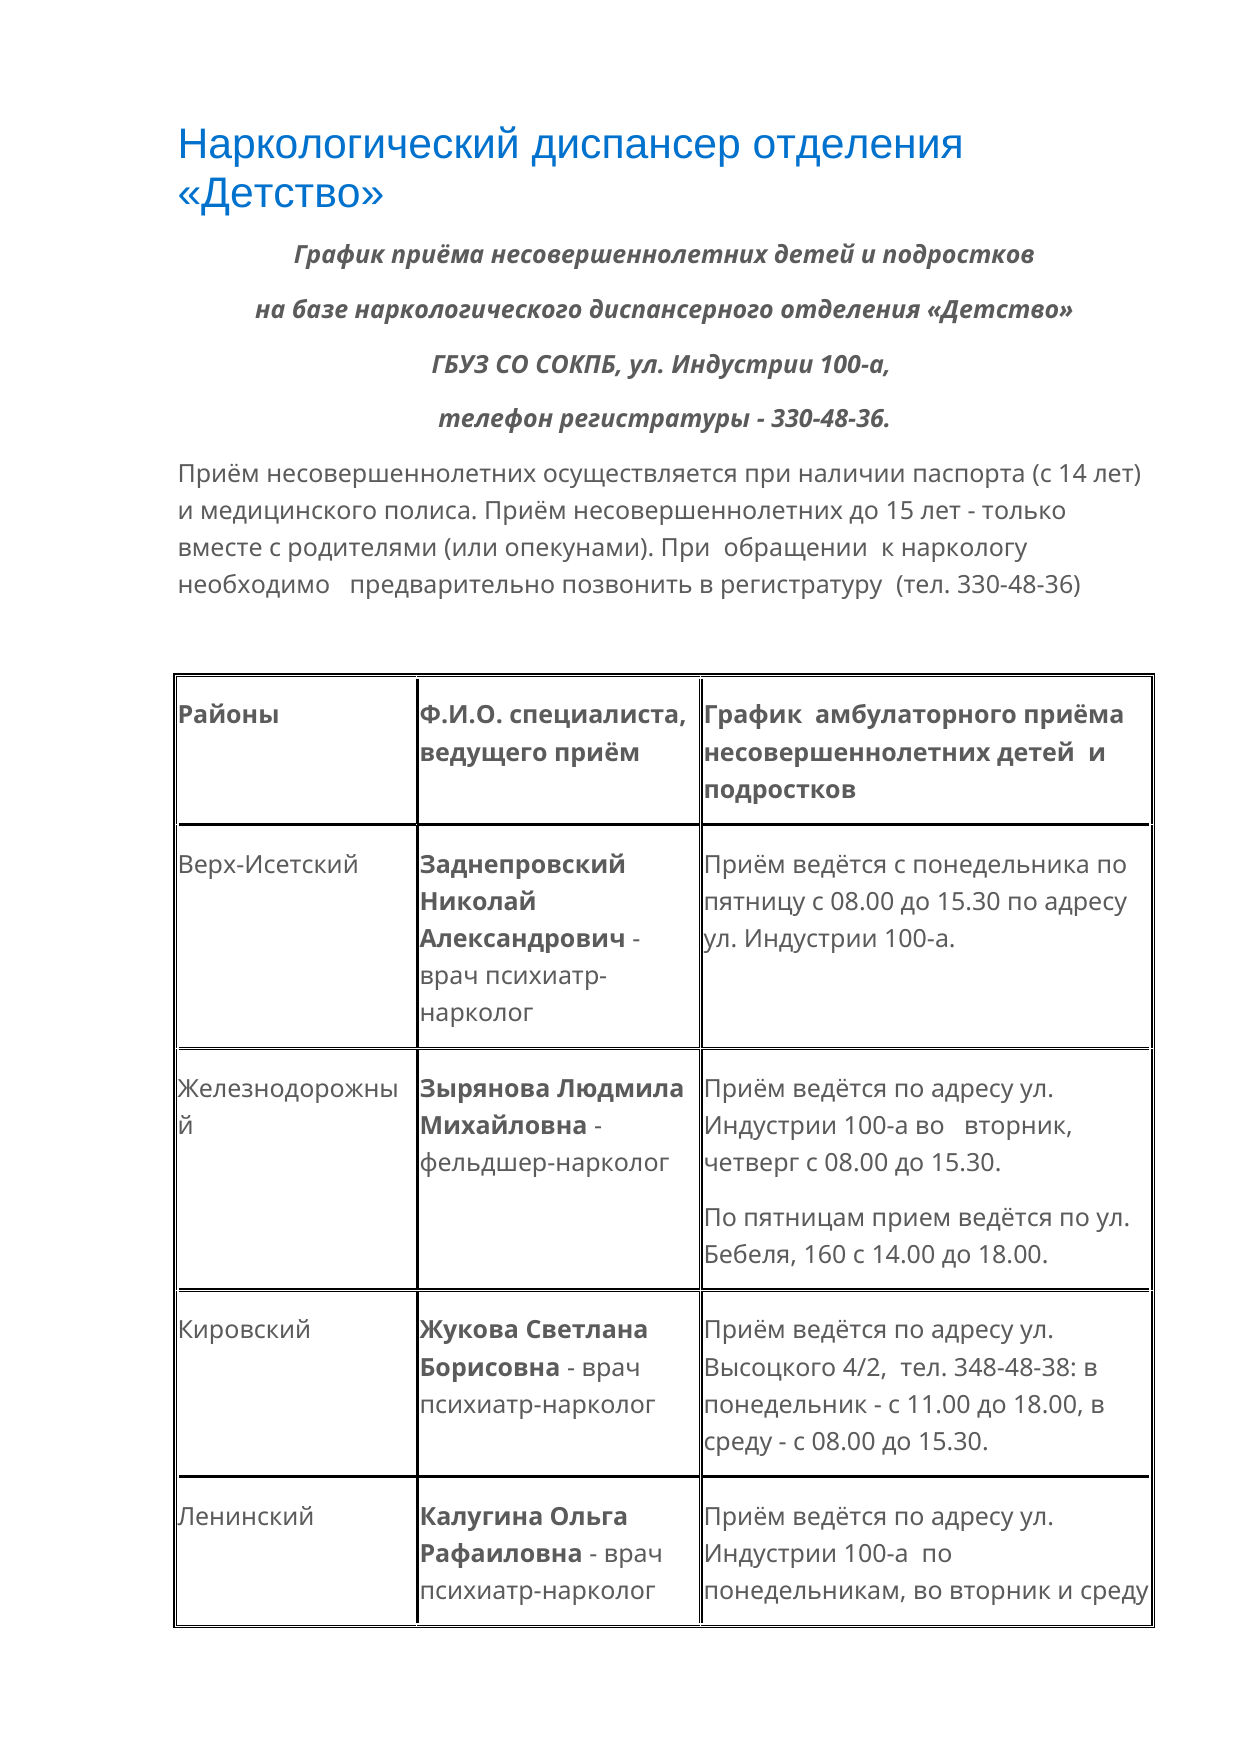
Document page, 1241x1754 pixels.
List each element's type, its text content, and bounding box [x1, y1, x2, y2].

text телефон регистратуры - 330-48-36. [177, 398, 1152, 435]
table_cell Кировский [177, 1288, 416, 1475]
table_header Районы [177, 675, 417, 823]
table_cell Верх-Исетский [175, 823, 416, 1047]
table_cell Приём ведётся по адресу ул. Высоцкого 4/2, тел. 348-48-38: в понедельник - с 11.00 до 18.00, в среду - с 08.00 до 15.30. [703, 1288, 1152, 1475]
table_cell Заднепровский Николай Александрович - врач психиатр-нарколог [419, 826, 699, 1047]
table_cell Железнодорожный [175, 1047, 417, 1288]
text Приём несовершеннолетних осуществляется при наличии паспорта (с 14 лет) и медицинского полиса. Приём несовершеннолетних до 15 лет - только вместе с родителями (или опекунами). При обращении к наркологу необходимо предварительно позвонить в регистратуру (тел. 330-48-36) [177, 453, 1152, 601]
table_header Ф.И.О. специалиста, ведущего приём [417, 675, 701, 823]
text График приёма несовершеннолетних детей и подростков [177, 234, 1152, 271]
table_cell Жукова Светлана Борисовна - врач психиатр-нарколог [419, 1292, 699, 1475]
table_cell Приём ведётся с понедельника по пятницу с 08.00 до 15.30 по адресу ул. Индустрии 100-а. [703, 823, 1153, 1047]
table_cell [701, 1475, 1151, 1625]
text ГБУЗ СО СОКПБ, ул. Индустрии 100-а, [177, 343, 1152, 380]
table_cell Приём ведётся по адресу ул. Индустрии 100-а во вторник, четверг с 08.00 до 15.30. По пятницам прием ведётся по ул. Бебеля, 160 с 14.00 до 18.00. [701, 1047, 1153, 1288]
table_header График амбулаторного приёма несовершеннолетних детей и подростков [701, 677, 1151, 823]
table_cell Зырянова Людмила Михайловна - фельдшер-нарколог [419, 1050, 699, 1288]
text Наркологический диспансер отделения «Детство» [177, 118, 1152, 216]
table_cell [417, 1475, 701, 1625]
text на базе наркологического диспансерного отделения «Детство» [177, 288, 1152, 326]
table_cell Ленинский [177, 1475, 417, 1625]
